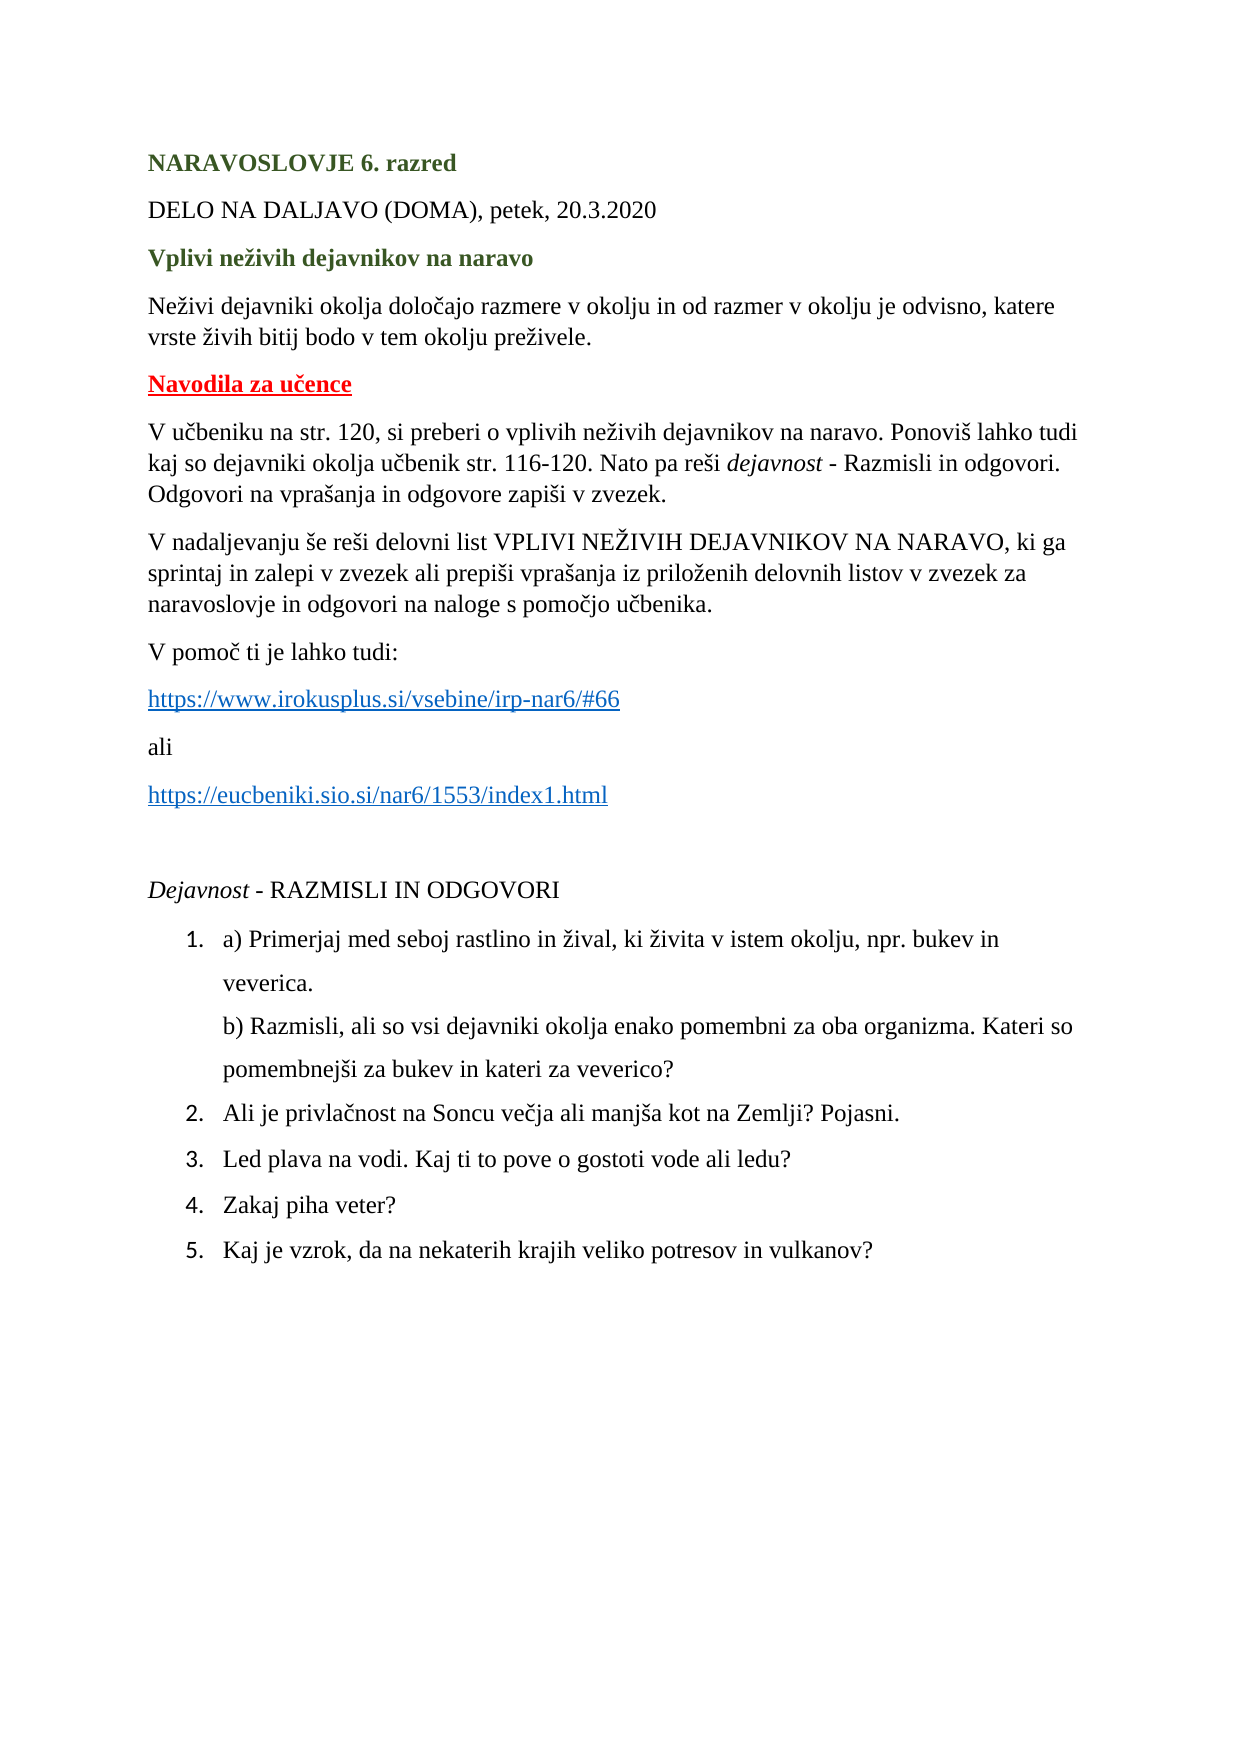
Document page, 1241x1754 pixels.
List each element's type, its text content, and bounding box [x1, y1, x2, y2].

text Vplivi neživih dejavnikov na naravo [148, 243, 1093, 272]
text https://www.irokusplus.si/vsebine/irp-nar6/#66 [148, 684, 1093, 713]
text ali [148, 732, 1093, 761]
list b) Razmisli, ali so vsi dejavniki okolja enako pomembni za oba organizma. Kateri so pomembnejši za bukev in kateri za veverico? [223, 1011, 1093, 1083]
list Led plava na vodi. Kaj ti to pove o gostoti vode ali ledu? [185, 1143, 1093, 1173]
text V pomoč ti je lahko tudi: [148, 637, 1093, 666]
text NARAVOSLOVJE 6. razred [148, 148, 1093, 176]
text DELO NA DALJAVO (DOMA), petek, 20.3.2020 [148, 195, 1093, 224]
text V nadaljevanju še reši delovni list VPLIVI NEŽIVIH DEJAVNIKOV NA NARAVO, ki ga sprintaj in zalepi v zvezek ali prepiši vprašanja iz priloženih delovnih listov v zvezek za naravoslovje in odgovori na naloge s pomočjo učbenika. [148, 527, 1093, 618]
text V učbeniku na str. 120, si preberi o vplivih neživih dejavnikov na naravo. Ponoviš lahko tudi kaj so dejavniki okolja učbenik str. 116-120. Nato pa reši dejavnost - Razmisli in odgovori. Odgovori na vprašanja in odgovore zapiši v zvezek. [148, 417, 1093, 508]
text Navodila za učence [148, 369, 1093, 398]
text Dejavnost - RAZMISLI IN ODGOVORI [148, 875, 1093, 904]
list Kaj je vzrok, da na nekaterih krajih veliko potresov in vulkanov? [185, 1234, 1093, 1265]
list a) Primerjaj med seboj rastlino in žival, ki živita v istem okolju, npr. bukev in veverica. [185, 923, 1093, 997]
list Zakaj piha veter? [185, 1189, 1093, 1219]
text Neživi dejavniki okolja določajo razmere v okolju in od razmer v okolju je odvisno, katere vrste živih bitij bodo v tem okolju preživele. [148, 291, 1093, 351]
list Ali je privlačnost na Soncu večja ali manjša kot na Zemlji? Pojasni. [185, 1097, 1093, 1128]
text https://eucbeniki.sio.si/nar6/1553/index1.html [148, 780, 1093, 809]
